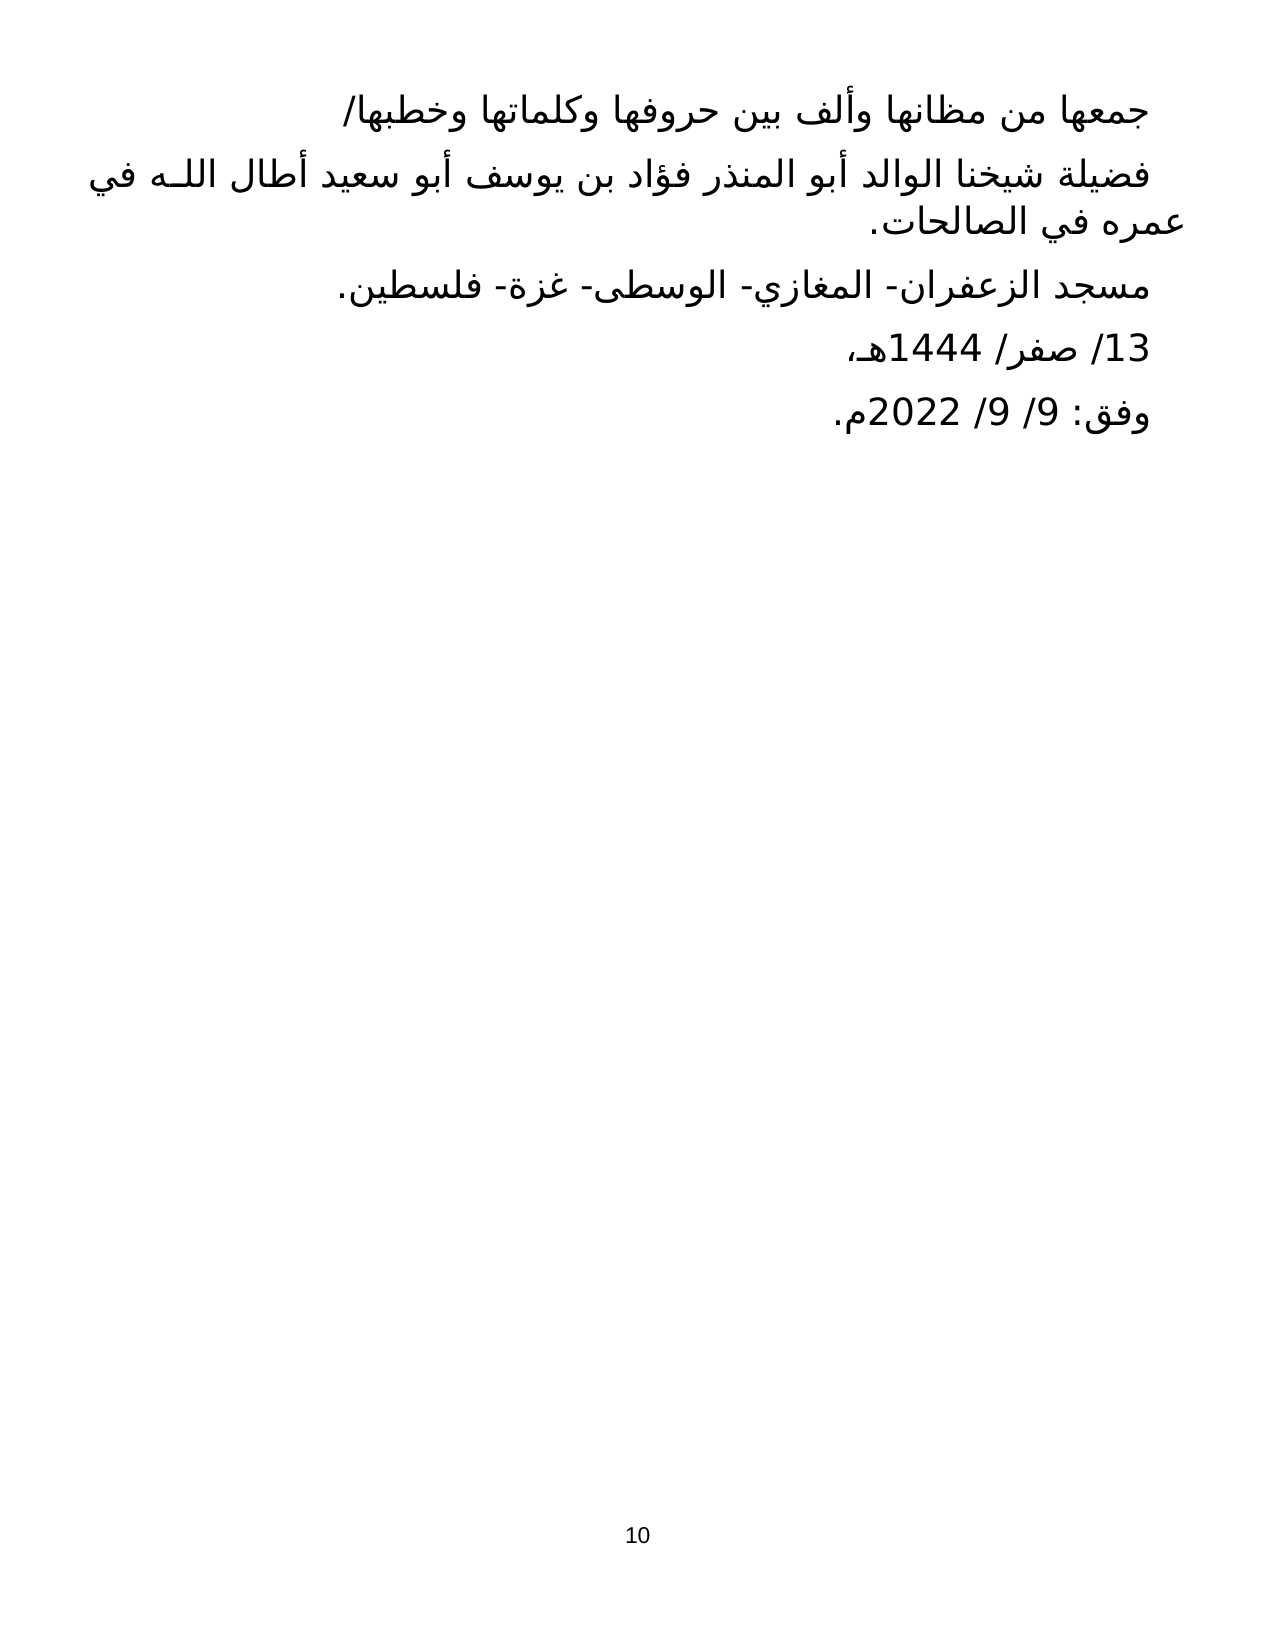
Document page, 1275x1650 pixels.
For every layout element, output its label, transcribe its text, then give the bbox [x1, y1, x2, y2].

text مسجد الزعفران- المغازي- الوسطى- غزة- فلسطين. [89, 263, 1186, 307]
text جمعها من مظانها وألف بين حروفها وكلماتها وخطبها/ [89, 89, 1186, 132]
text فضيلة شيخنا الوالد أبو المنذر فؤاد بن يوسف أبو سعيد أطال الله في عمره في الصالحات. [89, 152, 1186, 243]
text 13/ صفر/ 1444هـ، [89, 327, 1186, 371]
text وفق: 9/ 9/ 2022م. [89, 391, 1186, 434]
